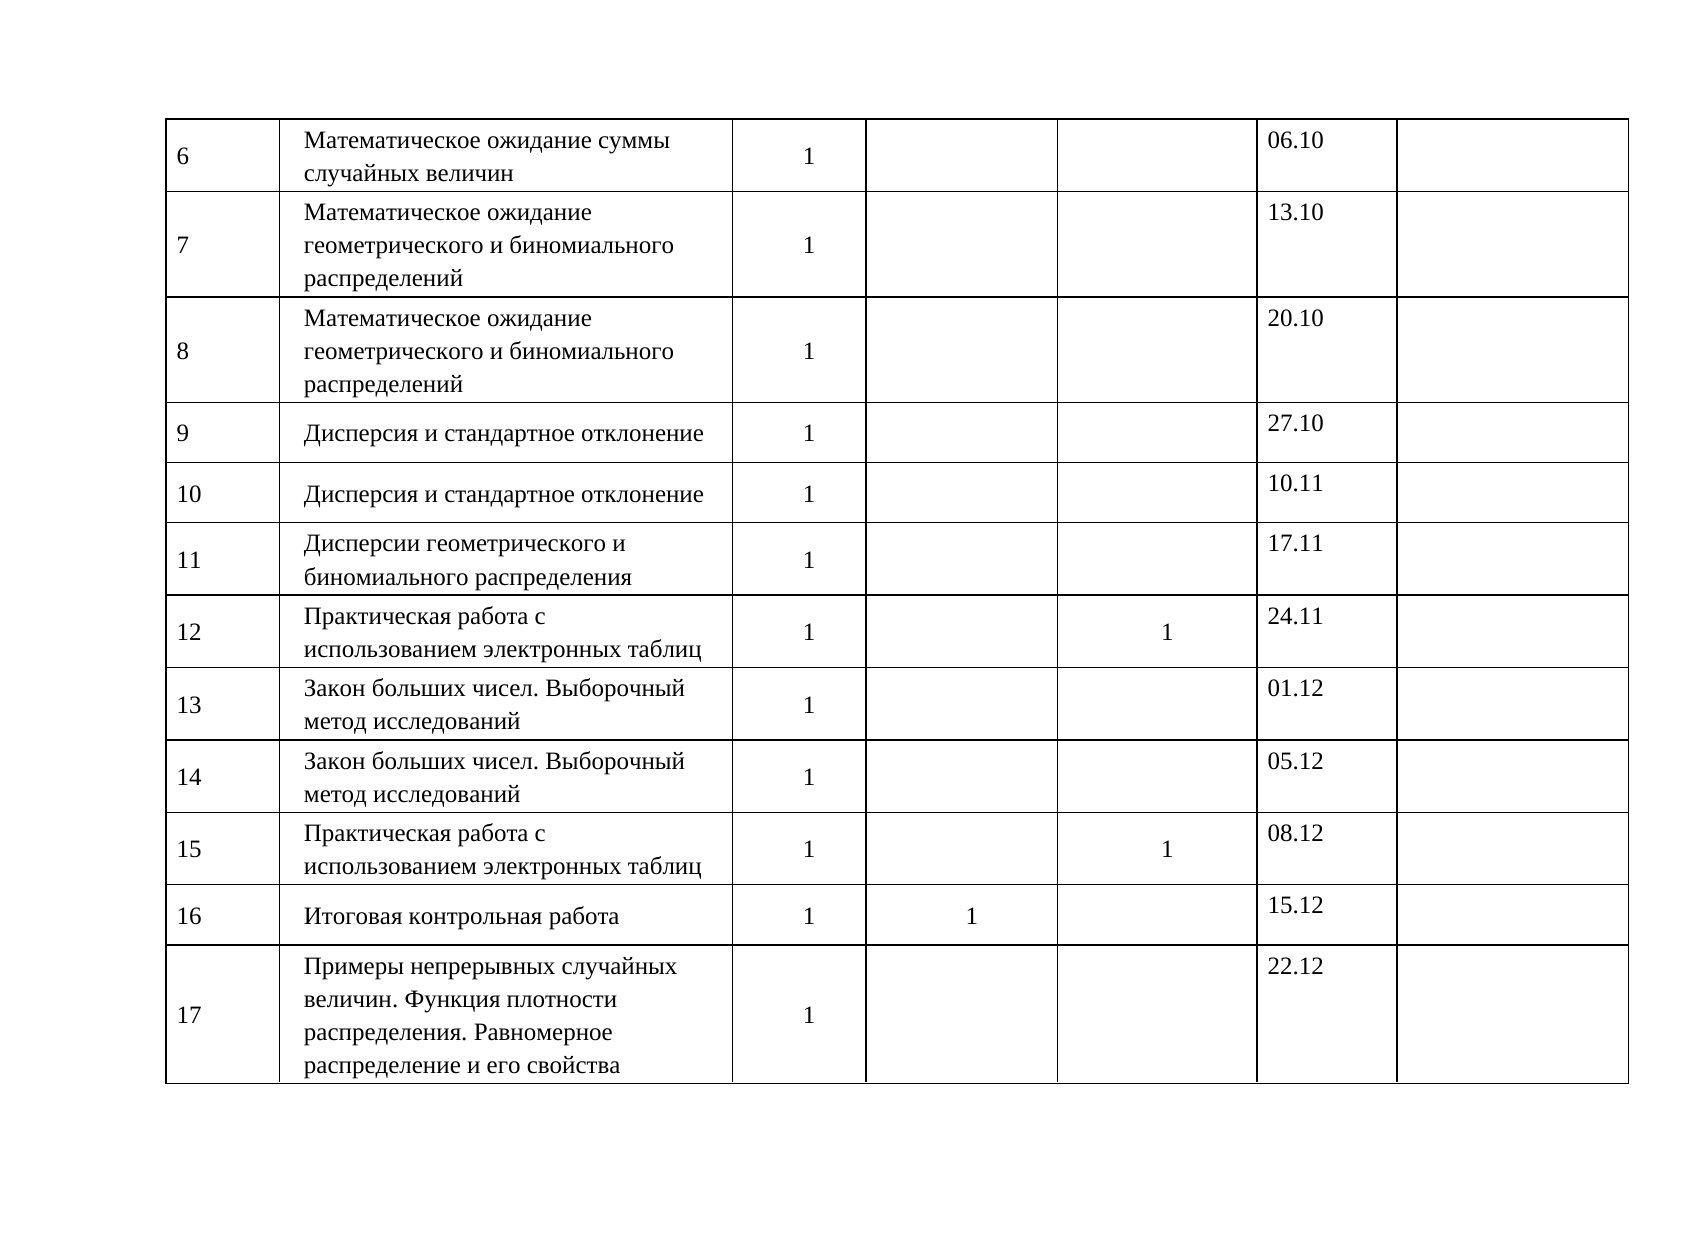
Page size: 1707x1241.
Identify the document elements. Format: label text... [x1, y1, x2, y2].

table_cell [867, 668, 1057, 739]
table_cell Дисперсия и стандартное отклонение [280, 403, 732, 462]
table_cell 17.11 [1258, 523, 1396, 594]
table_cell [1058, 946, 1256, 1082]
table_cell 15.12 [1258, 885, 1396, 944]
table_cell [1058, 403, 1256, 462]
table_cell 13.10 [1258, 192, 1396, 296]
table_cell [867, 523, 1057, 594]
table_cell 7 [167, 192, 279, 296]
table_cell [280, 946, 732, 1082]
table_cell 8 [167, 298, 279, 401]
table_cell 1 [733, 741, 865, 811]
table_cell 1 [733, 192, 865, 296]
table_cell 01.12 [1258, 668, 1396, 739]
table_cell [1058, 885, 1256, 944]
table_cell Математическое ожидание суммы случайных величин [280, 120, 732, 191]
table_cell [867, 403, 1057, 462]
table_cell 05.12 [1258, 741, 1396, 811]
table_cell Итоговая контрольная работа [280, 885, 732, 944]
table_cell [1398, 298, 1628, 401]
table_cell 10.11 [1258, 463, 1396, 522]
table_cell [1398, 813, 1628, 884]
table_cell 14 [167, 741, 279, 811]
table_cell [867, 946, 1057, 1082]
table_cell [1058, 463, 1256, 522]
table_cell 1 [1058, 596, 1256, 667]
table_cell Закон больших чисел. Выборочный метод исследований [280, 741, 732, 811]
table_cell 15 [167, 813, 279, 884]
table_cell [867, 120, 1057, 191]
table_cell 1 [733, 403, 865, 462]
table_cell 27.10 [1258, 403, 1396, 462]
table_cell [1058, 741, 1256, 811]
table_cell 1 [733, 946, 865, 1082]
table_cell Практическая работа с использованием электронных таблиц [280, 813, 732, 884]
table_cell 13 [167, 668, 279, 739]
table_cell 20.10 [1258, 298, 1396, 401]
table_cell [1058, 120, 1256, 191]
table_cell 1 [733, 885, 865, 944]
table_cell 24.11 [1258, 596, 1396, 667]
table_cell 11 [167, 523, 279, 594]
table_cell 1 [733, 120, 865, 191]
table_cell 6 [167, 120, 279, 191]
table_cell 10 [167, 463, 279, 522]
table_cell [867, 596, 1057, 667]
table_cell [1398, 463, 1628, 522]
table_cell 9 [167, 403, 279, 462]
table_cell [1398, 523, 1628, 594]
table_cell 1 [733, 463, 865, 522]
table_cell [1398, 192, 1628, 296]
table_cell [867, 192, 1057, 296]
table_cell 22.12 [1258, 946, 1396, 1082]
table_cell [1398, 741, 1628, 811]
table_cell 1 [733, 596, 865, 667]
table_cell 16 [167, 885, 279, 944]
table_cell [1398, 946, 1628, 1082]
table_cell 1 [733, 298, 865, 401]
table_cell [1398, 885, 1628, 944]
table_cell [867, 298, 1057, 401]
table_cell 06.10 [1258, 120, 1396, 191]
table_cell 1 [733, 813, 865, 884]
table_cell Дисперсии геометрического и биномиального распределения [280, 523, 732, 594]
table_cell 12 [167, 596, 279, 667]
table_cell 1 [733, 668, 865, 739]
table_cell 1 [1058, 813, 1256, 884]
table_cell 08.12 [1258, 813, 1396, 884]
table_cell [1398, 596, 1628, 667]
table_cell [1398, 668, 1628, 739]
table_cell [867, 813, 1057, 884]
table_cell 17 [167, 946, 279, 1082]
table_cell [1058, 192, 1256, 296]
table_cell Дисперсия и стандартное отклонение [280, 463, 732, 522]
table_cell [1058, 298, 1256, 401]
table_cell [1058, 668, 1256, 739]
table_cell [867, 463, 1057, 522]
table_cell [1398, 403, 1628, 462]
table_cell 1 [867, 885, 1057, 944]
table_cell Практическая работа с использованием электронных таблиц [280, 596, 732, 667]
table_cell Математическое ожидание геометрического и биномиального распределений [280, 192, 732, 296]
table_cell [1398, 120, 1628, 191]
table_cell 1 [733, 523, 865, 594]
table_cell [867, 741, 1057, 811]
table_cell Закон больших чисел. Выборочный метод исследований [280, 668, 732, 739]
table_cell [1058, 523, 1256, 594]
table_cell Математическое ожидание геометрического и биномиального распределений [280, 298, 732, 401]
